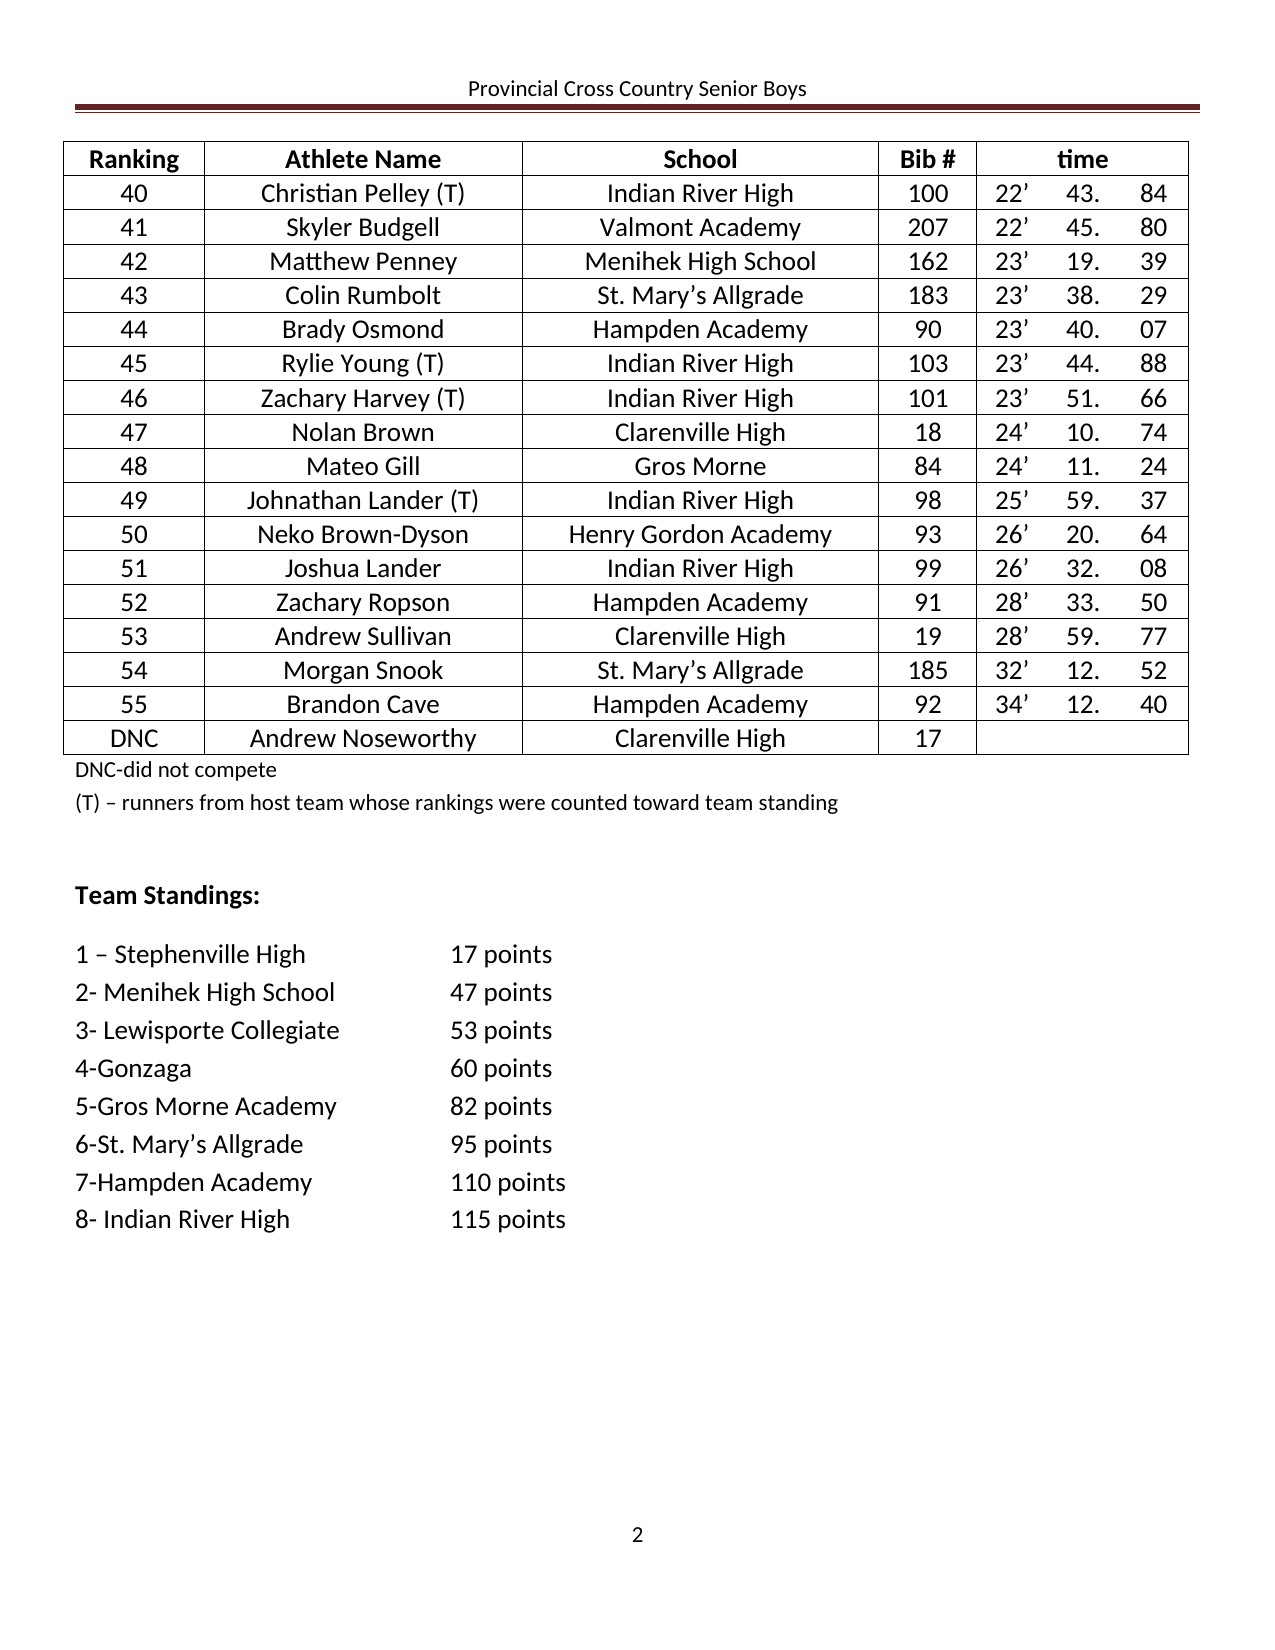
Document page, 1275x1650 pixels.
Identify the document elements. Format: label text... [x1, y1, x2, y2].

table_cell Morgan Snook [205, 653, 522, 686]
table_cell Andrew Noseworthy [205, 721, 522, 754]
table_cell 40 [1118, 687, 1188, 720]
table_cell Johnathan Lander (T) [205, 483, 522, 516]
table_cell 48 [64, 449, 204, 482]
table_cell 46 [64, 381, 204, 414]
table_cell 23’ [977, 245, 1047, 277]
table_cell 25’ [977, 483, 1047, 516]
text 7-Hampden Academy 110 points [75, 1165, 1200, 1198]
table_cell 32. [1048, 551, 1118, 584]
table_cell Clarenville High [523, 619, 878, 652]
table_cell 92 [879, 687, 976, 720]
table_cell 17 [879, 721, 976, 754]
table_cell 99 [879, 551, 976, 584]
table_header Athlete Name [205, 142, 522, 175]
table_cell 52 [64, 585, 204, 618]
table_cell 183 [879, 279, 976, 312]
table_cell Skyler Budgell [205, 210, 522, 243]
table_cell 91 [879, 585, 976, 618]
text Team Standings: [75, 878, 1200, 912]
table_cell 162 [879, 245, 976, 277]
table_cell Nolan Brown [205, 415, 522, 448]
table_cell 12. [1048, 653, 1118, 686]
table_cell 88 [1118, 347, 1188, 380]
table_cell 39 [1118, 245, 1188, 277]
table_cell 10. [1048, 415, 1118, 448]
text DNC-did not compete [75, 755, 1200, 783]
table_cell Clarenville High [523, 415, 878, 448]
table_header Ranking [64, 142, 204, 175]
table_cell Matthew Penney [205, 245, 522, 277]
table_cell Mateo Gill [205, 449, 522, 482]
table_cell Indian River High [523, 381, 878, 414]
table_cell 45 [64, 347, 204, 380]
table_cell Indian River High [523, 551, 878, 584]
table_cell 12. [1048, 687, 1118, 720]
table_cell 50 [1118, 585, 1188, 618]
table_cell 37 [1118, 483, 1188, 516]
table_cell 20. [1048, 517, 1118, 550]
table_cell 84 [879, 449, 976, 482]
table_cell 33. [1048, 585, 1118, 618]
table_cell 43 [64, 279, 204, 312]
table_cell 98 [879, 483, 976, 516]
table_cell Christian Pelley (T) [205, 176, 522, 209]
table_cell 24’ [977, 449, 1047, 482]
text 3- Lewisporte Collegiate 53 points [75, 1013, 1200, 1046]
table_cell Valmont Academy [523, 210, 878, 243]
table_cell Indian River High [523, 176, 878, 209]
table_cell 53 [64, 619, 204, 652]
table_cell Hampden Academy [523, 687, 878, 720]
table_cell 34’ [977, 687, 1047, 720]
table_cell 18 [879, 415, 976, 448]
table_cell 101 [879, 381, 976, 414]
table_cell 59. [1048, 619, 1118, 652]
table_cell Brady Osmond [205, 313, 522, 346]
table_cell 38. [1048, 279, 1118, 312]
table_cell 66 [1118, 381, 1188, 414]
table_cell 64 [1118, 517, 1188, 550]
table_cell 90 [879, 313, 976, 346]
table_cell Rylie Young (T) [205, 347, 522, 380]
text (T) – runners from host team whose rankings were counted toward team standing [75, 788, 1200, 816]
table_cell 26’ [977, 551, 1047, 584]
table_cell 28’ [977, 585, 1047, 618]
table_cell 23’ [977, 313, 1047, 346]
text 4-Gonzaga 60 points [75, 1051, 1200, 1084]
table_cell 40. [1048, 313, 1118, 346]
text 6-St. Mary’s Allgrade 95 points [75, 1127, 1200, 1160]
table_cell 77 [1118, 619, 1188, 652]
table_cell 50 [64, 517, 204, 550]
table_cell 93 [879, 517, 976, 550]
table_cell 55 [64, 687, 204, 720]
table_cell Indian River High [523, 347, 878, 380]
table_cell Clarenville High [523, 721, 878, 754]
table_cell 24’ [977, 415, 1047, 448]
table_cell Menihek High School [523, 245, 878, 277]
table_cell 49 [64, 483, 204, 516]
text 2- Menihek High School 47 points [75, 975, 1200, 1008]
text 8- Indian River High 115 points [75, 1203, 1200, 1236]
table_cell 19. [1048, 245, 1118, 277]
table_cell 07 [1118, 313, 1188, 346]
table_cell 43. [1048, 176, 1118, 209]
table_cell 51. [1048, 381, 1118, 414]
table_cell 51 [64, 551, 204, 584]
table_cell 80 [1118, 210, 1188, 243]
table_cell 22’ [977, 210, 1047, 243]
table_cell Hampden Academy [523, 313, 878, 346]
table_cell Andrew Sullivan [205, 619, 522, 652]
table_header School [523, 142, 878, 175]
table_cell 26’ [977, 517, 1047, 550]
table_cell Neko Brown-Dyson [205, 517, 522, 550]
table_cell 59. [1048, 483, 1118, 516]
table_cell Hampden Academy [523, 585, 878, 618]
text 5-Gros Morne Academy 82 points [75, 1089, 1200, 1122]
text 1 – Stephenville High 17 points [75, 937, 1200, 970]
table_cell 103 [879, 347, 976, 380]
table_cell 45. [1048, 210, 1118, 243]
table_cell 52 [1118, 653, 1188, 686]
table_cell 47 [64, 415, 204, 448]
table_cell 74 [1118, 415, 1188, 448]
table_cell St. Mary’s Allgrade [523, 653, 878, 686]
table_header time [977, 142, 1188, 175]
table_cell 23’ [977, 347, 1047, 380]
table_cell Brandon Cave [205, 687, 522, 720]
table_cell 54 [64, 653, 204, 686]
table_cell 100 [879, 176, 976, 209]
table_header Bib # [879, 142, 976, 175]
table_cell [977, 721, 1188, 754]
table_cell 24 [1118, 449, 1188, 482]
table_cell DNC [64, 721, 204, 754]
table_cell 08 [1118, 551, 1188, 584]
table_cell Joshua Lander [205, 551, 522, 584]
table_cell Zachary Harvey (T) [205, 381, 522, 414]
table_cell 207 [879, 210, 976, 243]
table_cell 28’ [977, 619, 1047, 652]
table_cell Henry Gordon Academy [523, 517, 878, 550]
table_cell 19 [879, 619, 976, 652]
table_cell 32’ [977, 653, 1047, 686]
table_cell Colin Rumbolt [205, 279, 522, 312]
table_cell 22’ [977, 176, 1047, 209]
table_cell 84 [1118, 176, 1188, 209]
table_cell Gros Morne [523, 449, 878, 482]
table_cell 44. [1048, 347, 1118, 380]
table_cell Indian River High [523, 483, 878, 516]
table_cell 23’ [977, 381, 1047, 414]
table_cell Zachary Ropson [205, 585, 522, 618]
table_cell 11. [1048, 449, 1118, 482]
table_cell 185 [879, 653, 976, 686]
table_cell 42 [64, 245, 204, 277]
table_cell 41 [64, 210, 204, 243]
table_cell 40 [64, 176, 204, 209]
table_cell 44 [64, 313, 204, 346]
table_cell St. Mary’s Allgrade [523, 279, 878, 312]
table_cell 23’ [977, 279, 1047, 312]
table_cell 29 [1118, 279, 1188, 312]
